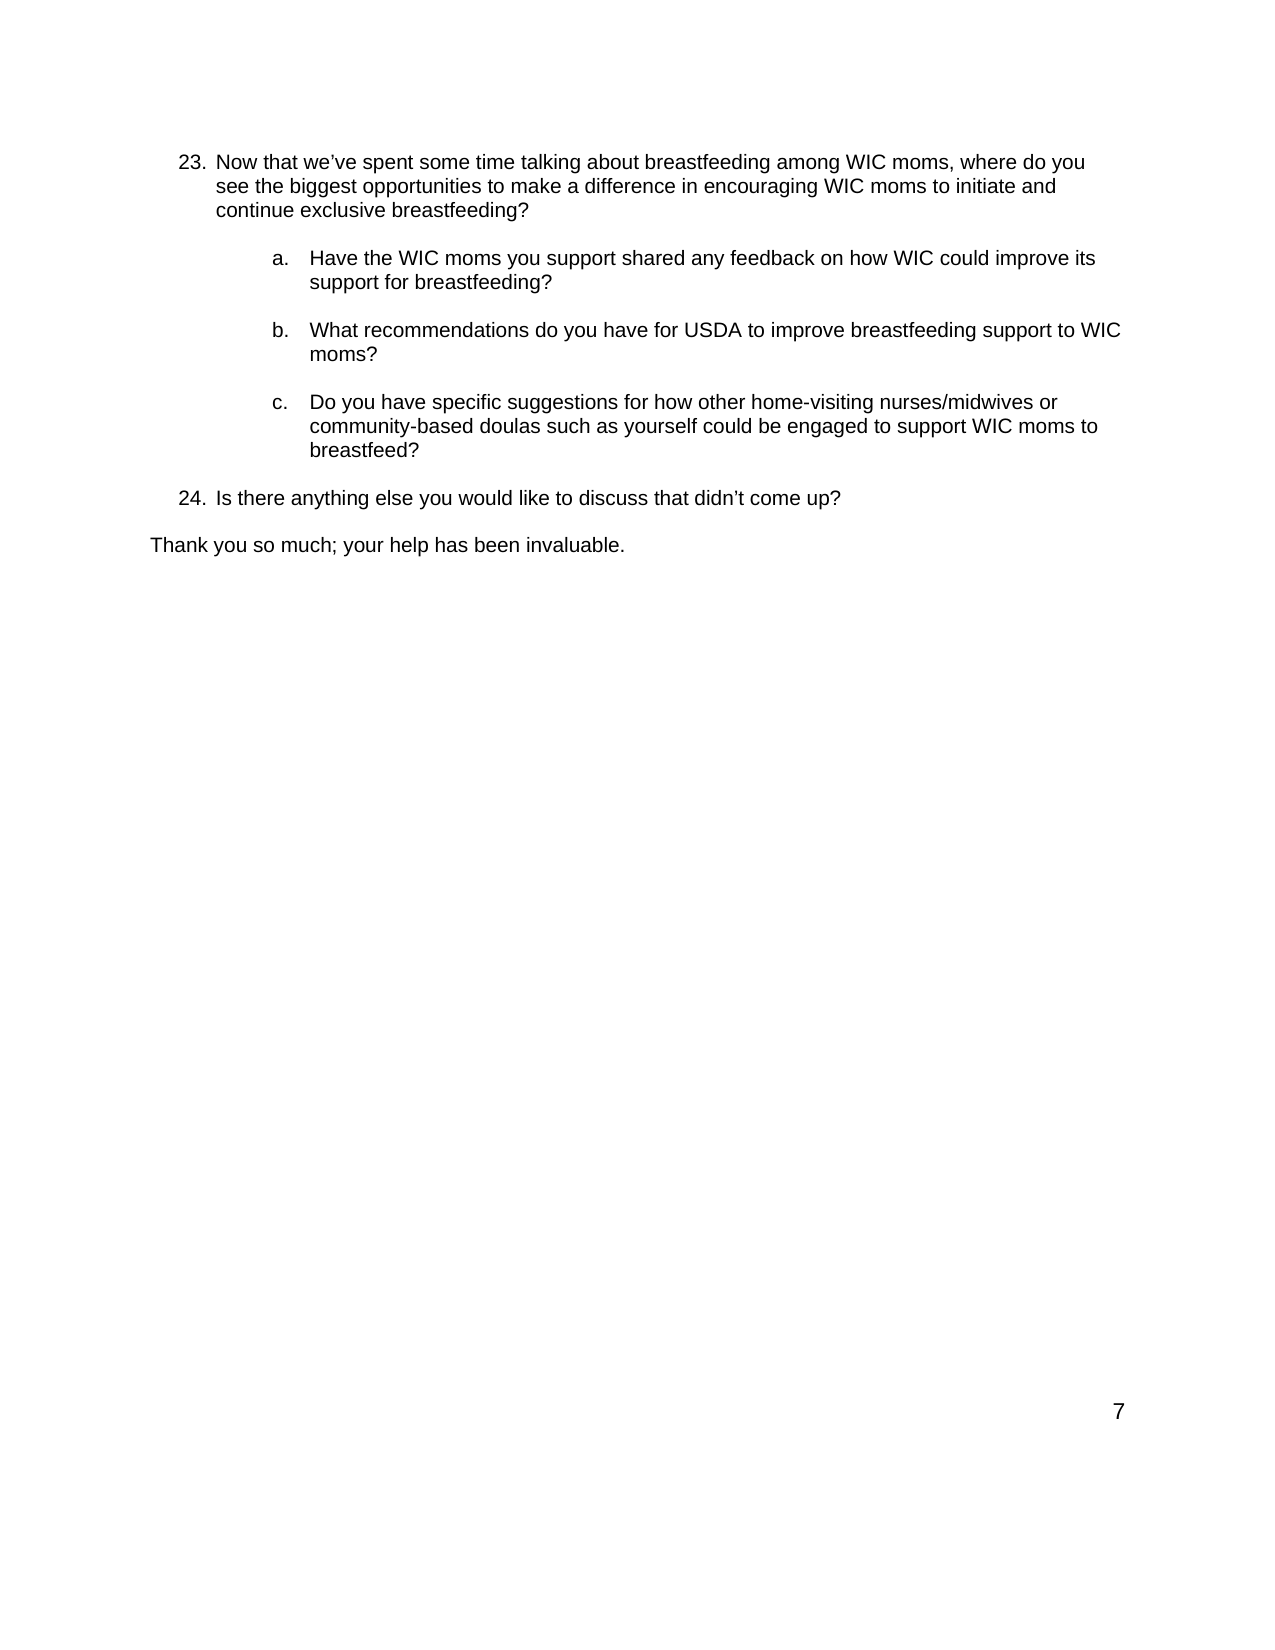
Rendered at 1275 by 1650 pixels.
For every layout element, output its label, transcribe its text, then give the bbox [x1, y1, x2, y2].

list Do you have specific suggestions for how other home-visiting nurses/midwives or community-based doulas such as yourself could be engaged to support WIC moms to breastfeed? [272, 389, 1125, 461]
list What recommendations do you have for USDA to improve breastfeeding support to WIC moms? [272, 318, 1125, 366]
text Thank you so much; your help has been invaluable. [150, 533, 1125, 557]
list Now that we’ve spent some time talking about breastfeeding among WIC moms, where do you see the biggest opportunities to make a difference in encouraging WIC moms to initiate and continue exclusive breastfeeding? [178, 150, 1125, 222]
list Have the WIC moms you support shared any feedback on how WIC could improve its support for breastfeeding? [272, 246, 1125, 294]
list Is there anything else you would like to discuss that didn’t come up? [178, 485, 1125, 509]
